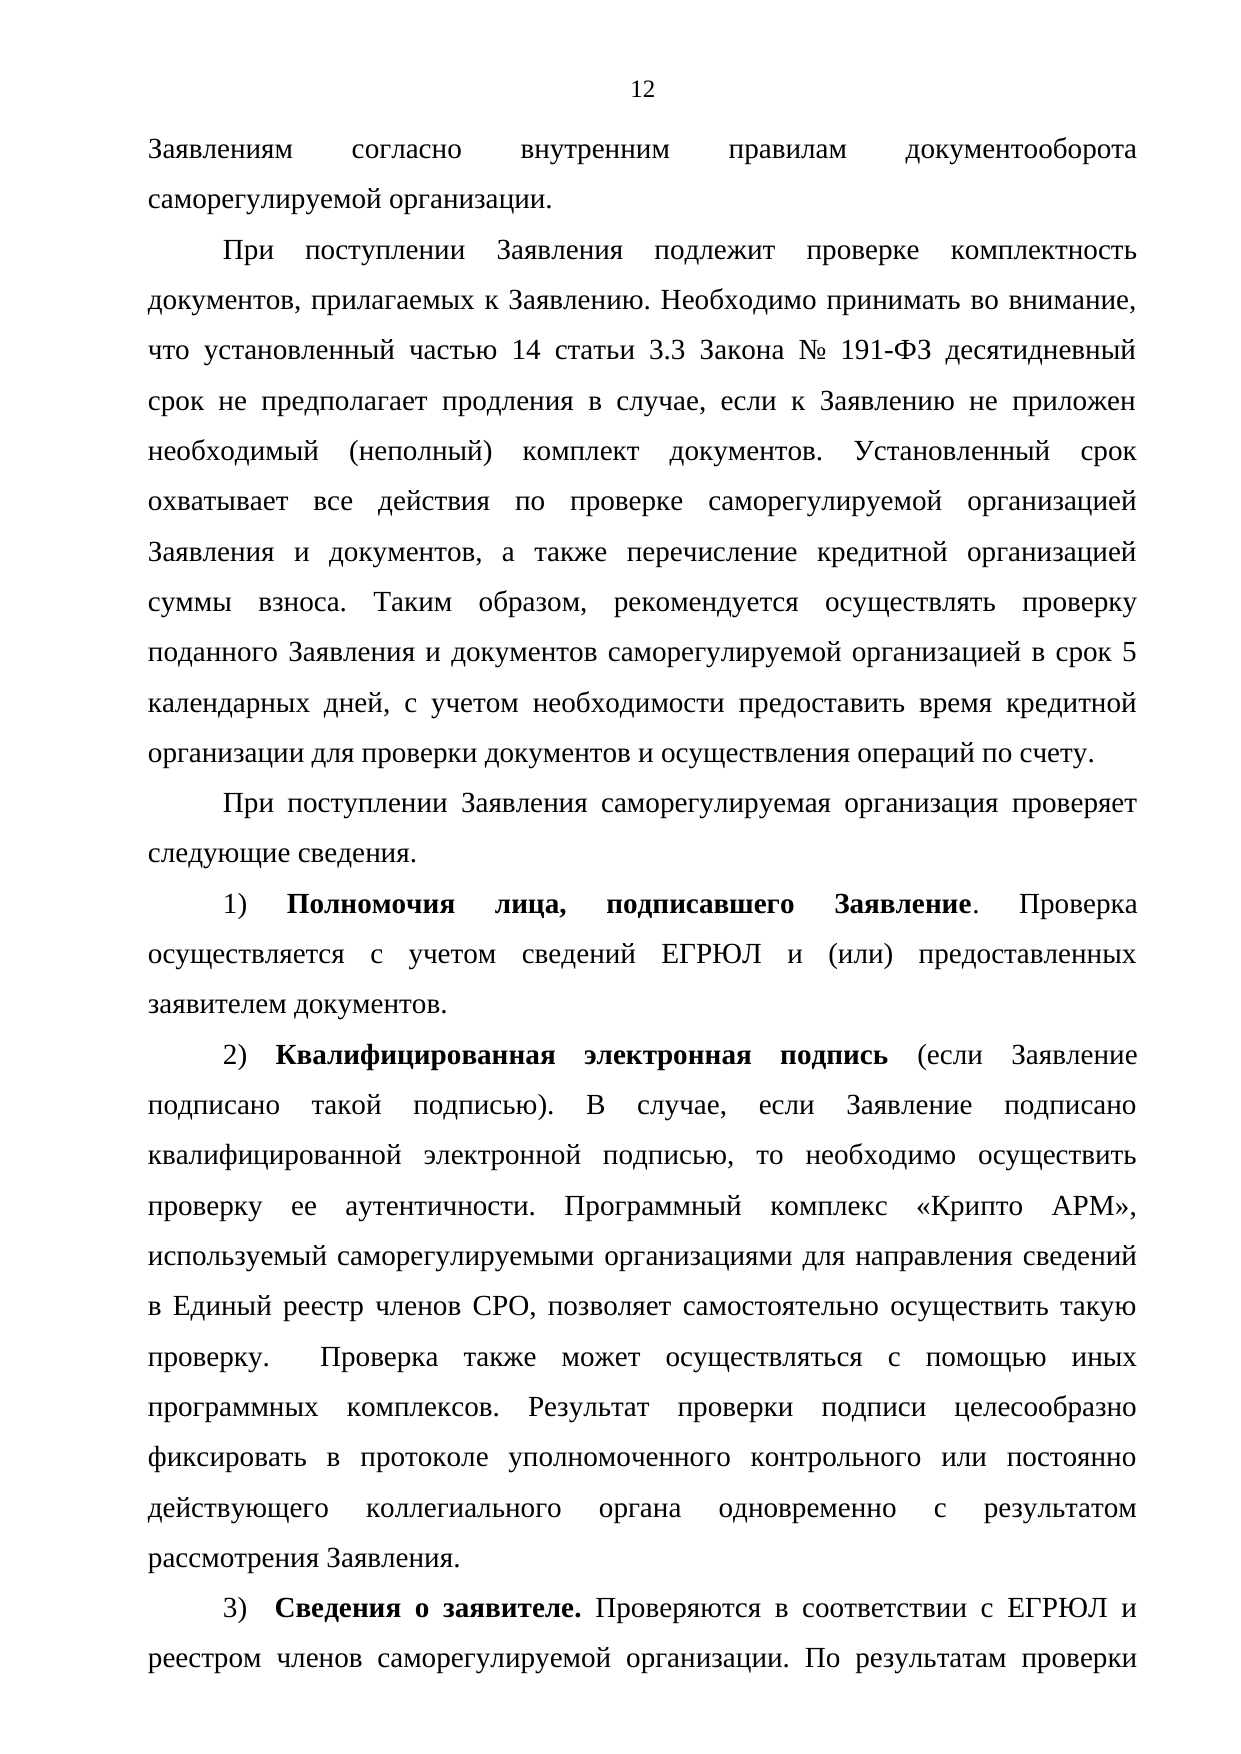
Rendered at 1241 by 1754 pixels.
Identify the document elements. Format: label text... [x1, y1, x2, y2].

text При поступлении Заявления подлежит проверке комплектность документов, прилагаемых к Заявлению. Необходимо принимать во внимание, что установленный частью 14 статьи 3.3 Закона № 191-ФЗ десятидневный срок не предполагает продления в случае, если к Заявлению не приложен необходимый (неполный) комплект документов. Установленный срок охватывает все действия по проверке саморегулируемой организацией Заявления и документов, а также перечисление кредитной организацией суммы взноса. Таким образом, рекомендуется осуществлять проверку поданного Заявления и документов саморегулируемой организацией в срок 5 календарных дней, с учетом необходимости предоставить время кредитной организации для проверки документов и осуществления операций по счету. [148, 232, 1138, 768]
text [148, 1590, 1138, 1674]
text При поступлении Заявления саморегулируемая организация проверяет следующие сведения. [148, 785, 1138, 869]
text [148, 131, 1138, 215]
text 2) Квалифицированная электронная подпись (если Заявление подписано такой подписью). В случае, если Заявление подписано квалифицированной электронной подписью, то необходимо осуществить проверку ее аутентичности. Программный комплекс «Крипто АРМ», используемый саморегулируемыми организациями для направления сведений в Единый реестр членов СРО, позволяет самостоятельно осуществить такую проверку. Проверка также может осуществляться с помощью иных программных комплексов. Результат проверки подписи целесообразно фиксировать в протоколе уполномоченного контрольного или постоянно действующего коллегиального органа одновременно с результатом рассмотрения Заявления. [148, 1037, 1138, 1573]
text 1) Полномочия лица, подписавшего Заявление. Проверка осуществляется с учетом сведений ЕГРЮЛ и (или) предоставленных заявителем документов. [148, 886, 1138, 1020]
